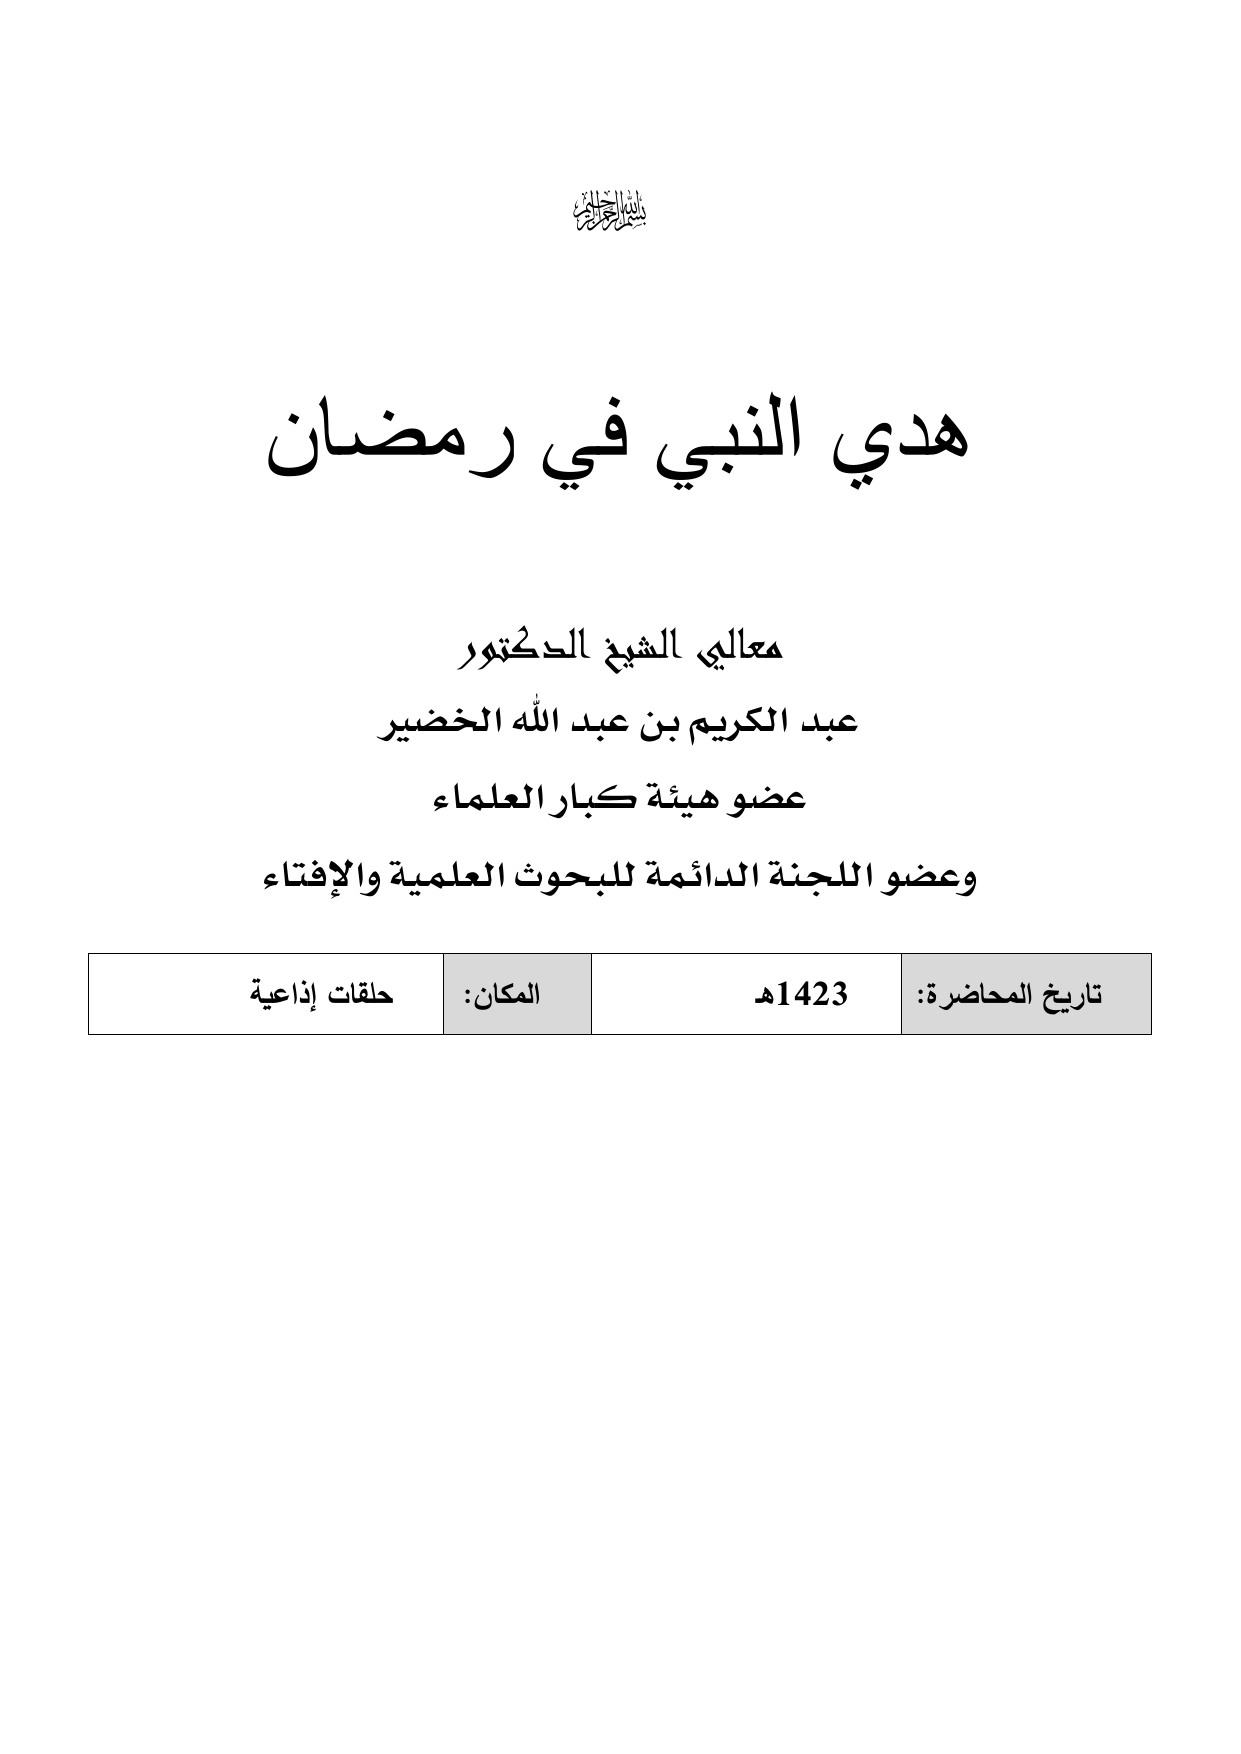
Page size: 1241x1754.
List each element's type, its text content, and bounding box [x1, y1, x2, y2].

table_header 1423هـ [592, 954, 901, 1034]
text معالي الشيخ الدكتور [187, 606, 1053, 682]
text عضو هيئة كبار العلماء [187, 760, 1053, 837]
text وعضو اللجنة الدائمة للبحوث العلمية والإفتاء [187, 837, 1053, 914]
table_header حلقات إذاعية [89, 954, 443, 1034]
text عبد الكريم بن عبد الله الخضير [187, 682, 1053, 760]
table_header المكان: [444, 954, 591, 1034]
text هدي النبي في رمضان [187, 376, 1053, 491]
table_header تاريخ المحاضرة: [902, 954, 1151, 1034]
